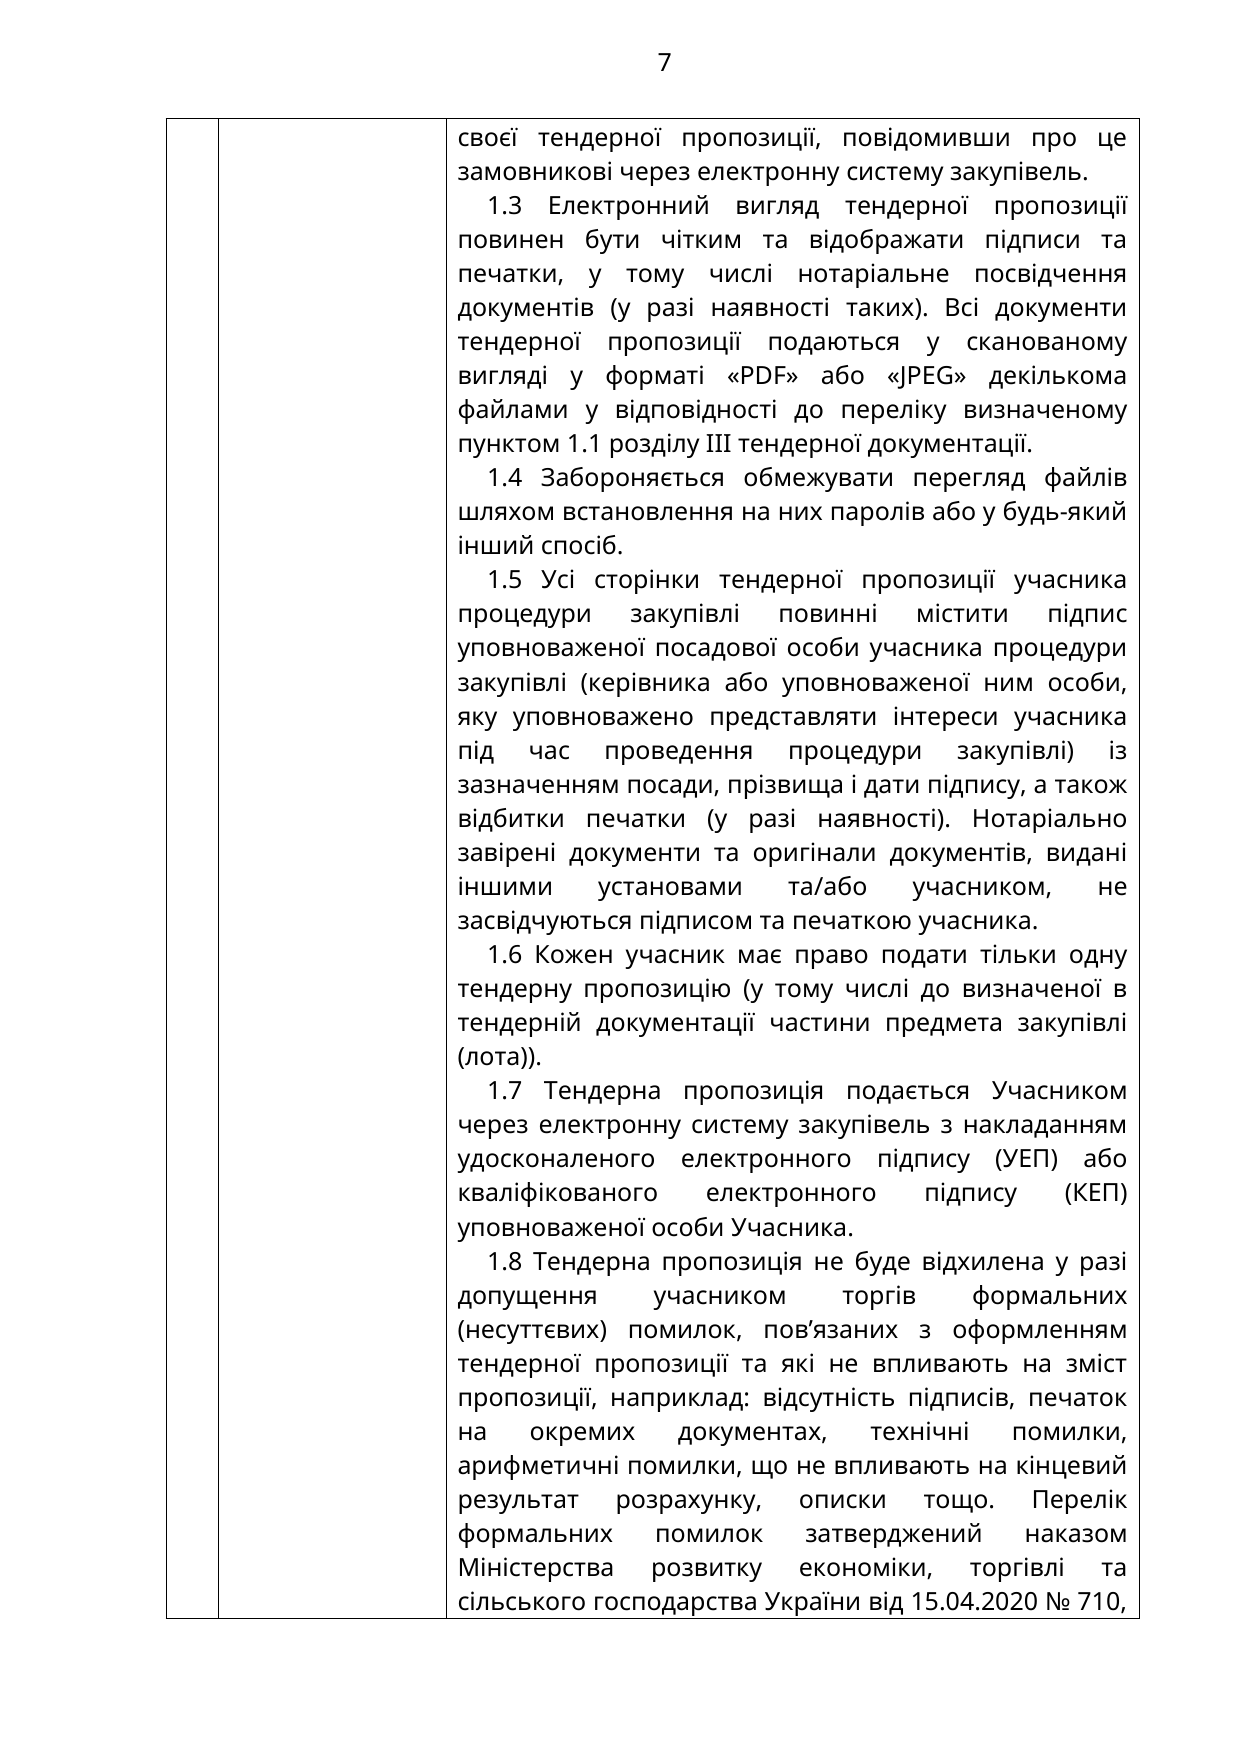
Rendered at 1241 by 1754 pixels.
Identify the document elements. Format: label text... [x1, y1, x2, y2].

table_cell 1 [167, 119, 218, 1618]
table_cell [447, 119, 1139, 1618]
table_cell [219, 119, 446, 1618]
